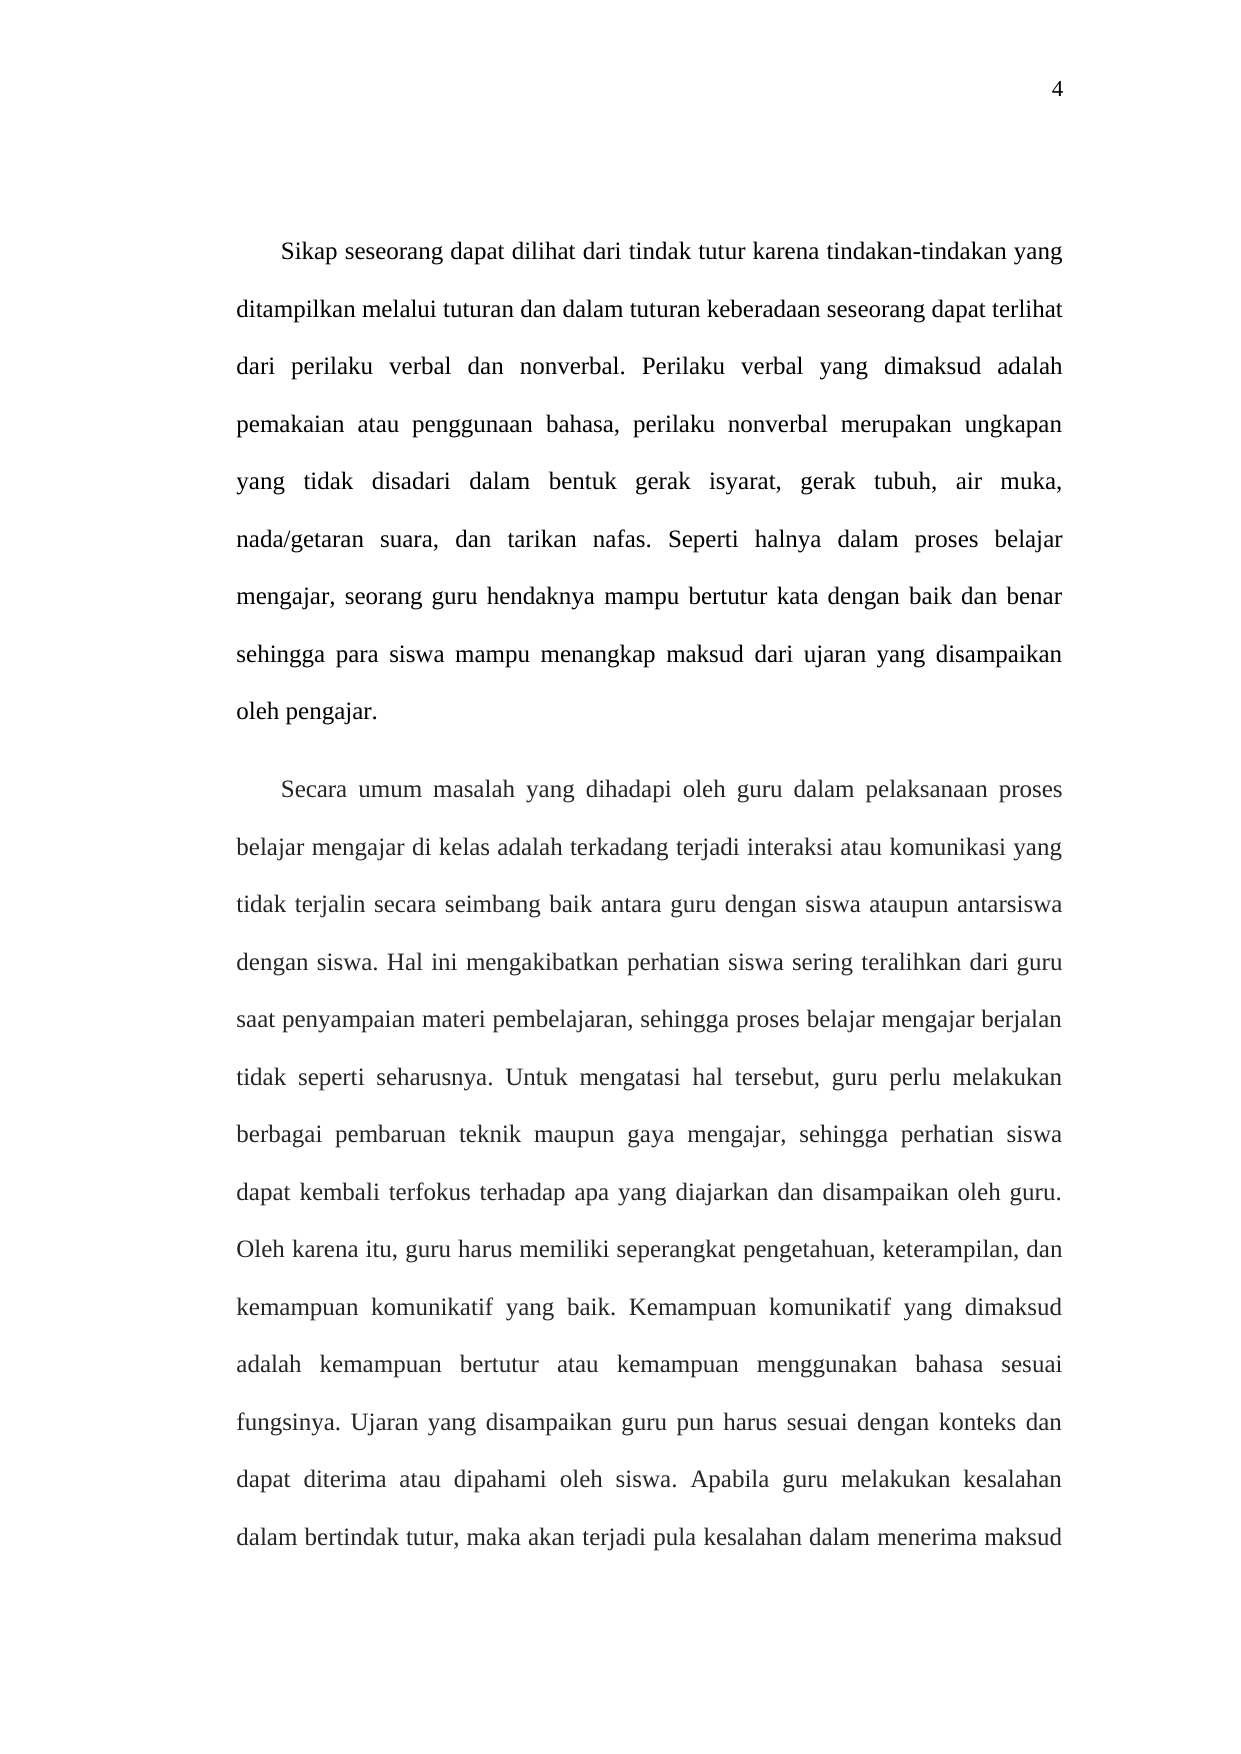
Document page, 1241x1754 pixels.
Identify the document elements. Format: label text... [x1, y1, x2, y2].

text Sikap seseorang dapat dilihat dari tindak tutur karena tindakan-tindakan yang ditampilkan melalui tuturan dan dalam tuturan keberadaan seseorang dapat terlihat dari perilaku verbal dan nonverbal. Perilaku verbal yang dimaksud adalah pemakaian atau penggunaan bahasa, perilaku nonverbal merupakan ungkapan yang tidak disadari dalam bentuk gerak isyarat, gerak tubuh, air muka, nada/getaran suara, dan tarikan nafas. Seperti halnya dalam proses belajar mengajar, seorang guru hendaknya mampu bertutur kata dengan baik dan benar sehingga para siswa mampu menangkap maksud dari ujaran yang disampaikan oleh pengajar. [236, 236, 1063, 725]
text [236, 774, 1063, 1551]
